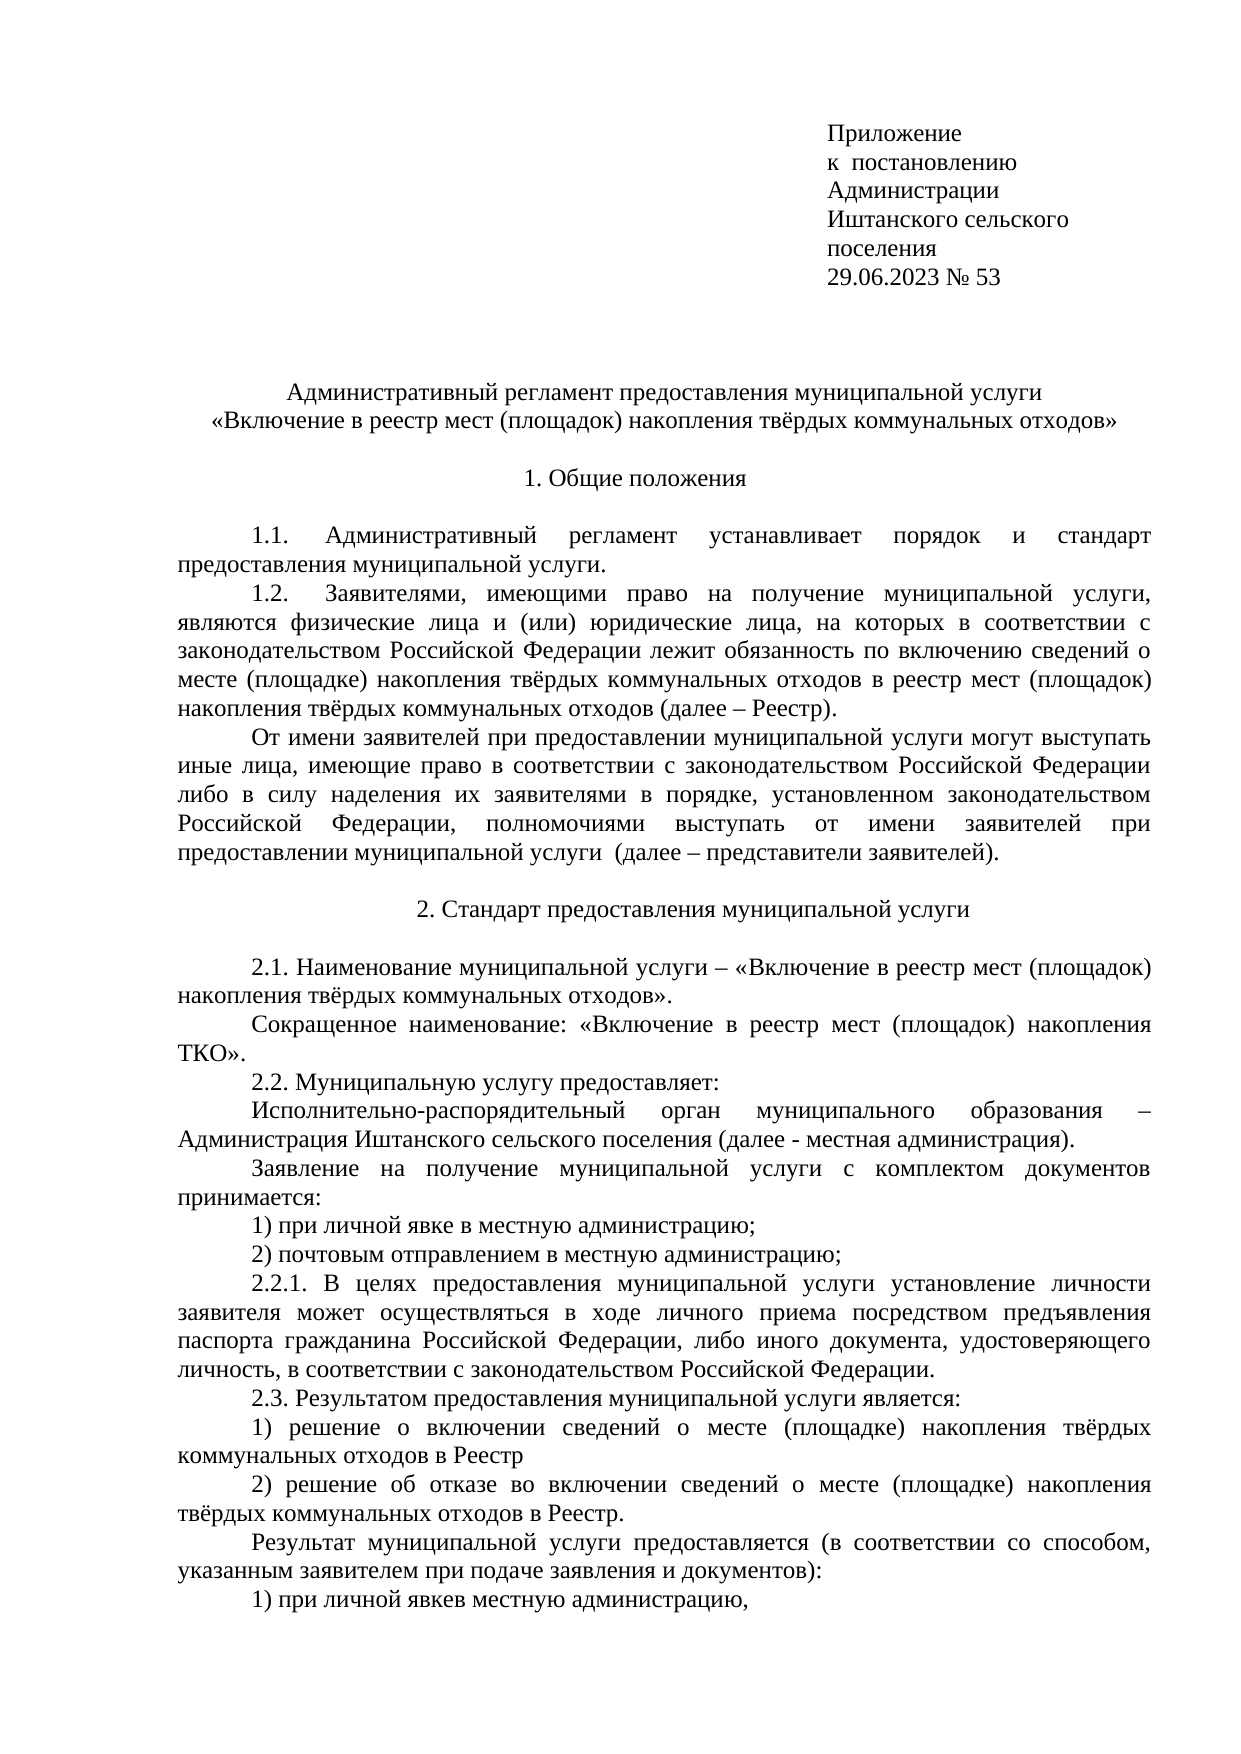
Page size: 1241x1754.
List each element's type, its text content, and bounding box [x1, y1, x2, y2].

text 2.3. Результатом предоставления муниципальной услуги является: [177, 1383, 1152, 1412]
text 2.1. Наименование муниципальной услуги – «Включение в реестр мест (площадок) накопления твёрдых коммунальных отходов». [177, 952, 1152, 1009]
list 2. Стандарт предоставления муниципальной услуги [235, 894, 1152, 923]
text Приложение [827, 118, 1152, 147]
text Исполнительно-распорядительный орган муниципального образования – Администрация Иштанского сельского поселения (далее - местная администрация). [177, 1096, 1152, 1153]
text 2) почтовым отправлением в местную администрацию; [177, 1239, 1152, 1268]
list Заявителями, имеющими право на получение муниципальной услуги, являются физические лица и (или) юридические лица, на которых в соответствии с законодательством Российской Федерации лежит обязанность по включению сведений о месте (площадке) накопления твёрдых коммунальных отходов в реестр мест (площадок) накопления твёрдых коммунальных отходов (далее – Реестр). [177, 578, 1152, 722]
text Иштанского сельского поселения [827, 204, 1152, 262]
text 1) при личной явкев местную администрацию, [177, 1584, 1152, 1613]
text 2.2.1. В целях предоставления муниципальной услуги установление личности заявителя может осуществляться в ходе личного приема посредством предъявления паспорта гражданина Российской Федерации, либо иного документа, удостоверяющего личность, в соответствии с законодательством Российской Федерации. [177, 1268, 1152, 1383]
text 1) при личной явке в местную администрацию; [177, 1211, 1152, 1239]
text 2) решение об отказе во включении сведений о месте (площадке) накопления твёрдых коммунальных отходов в Реестр. [177, 1469, 1152, 1527]
text 2.2. Муниципальную услугу предоставляет: [177, 1067, 1152, 1096]
list Административный регламент устанавливает порядок и стандарт предоставления муниципальной услуги. [177, 521, 1152, 578]
text От имени заявителей при предоставлении муниципальной услуги могут выступать иные лица, имеющие право в соответствии с законодательством Российской Федерации либо в силу наделения их заявителями в порядке, установленном законодательством Российской Федерации, полномочиями выступать от имени заявителей при предоставлении муниципальной услуги (далее – представители заявителей). [177, 722, 1152, 866]
text Результат муниципальной услуги предоставляется (в соответствии со способом, указанным заявителем при подаче заявления и документов): [177, 1527, 1152, 1584]
text Заявление на получение муниципальной услуги с комплектом документов принимается: [177, 1153, 1152, 1211]
text Сокращенное наименование: «Включение в реестр мест (площадок) накопления ТКО». [177, 1009, 1152, 1067]
text к постановлению Администрации [827, 147, 1152, 204]
text «Включение в реестр мест (площадок) накопления твёрдых коммунальных отходов» [177, 406, 1152, 434]
text 1) решение о включении сведений о месте (площадке) накопления твёрдых коммунальных отходов в Реестр [177, 1412, 1152, 1469]
text 29.06.2023 № 53 [827, 262, 1152, 291]
text 1. Общие положения [118, 463, 1152, 492]
text Административный регламент предоставления муниципальной услуги [177, 377, 1152, 406]
